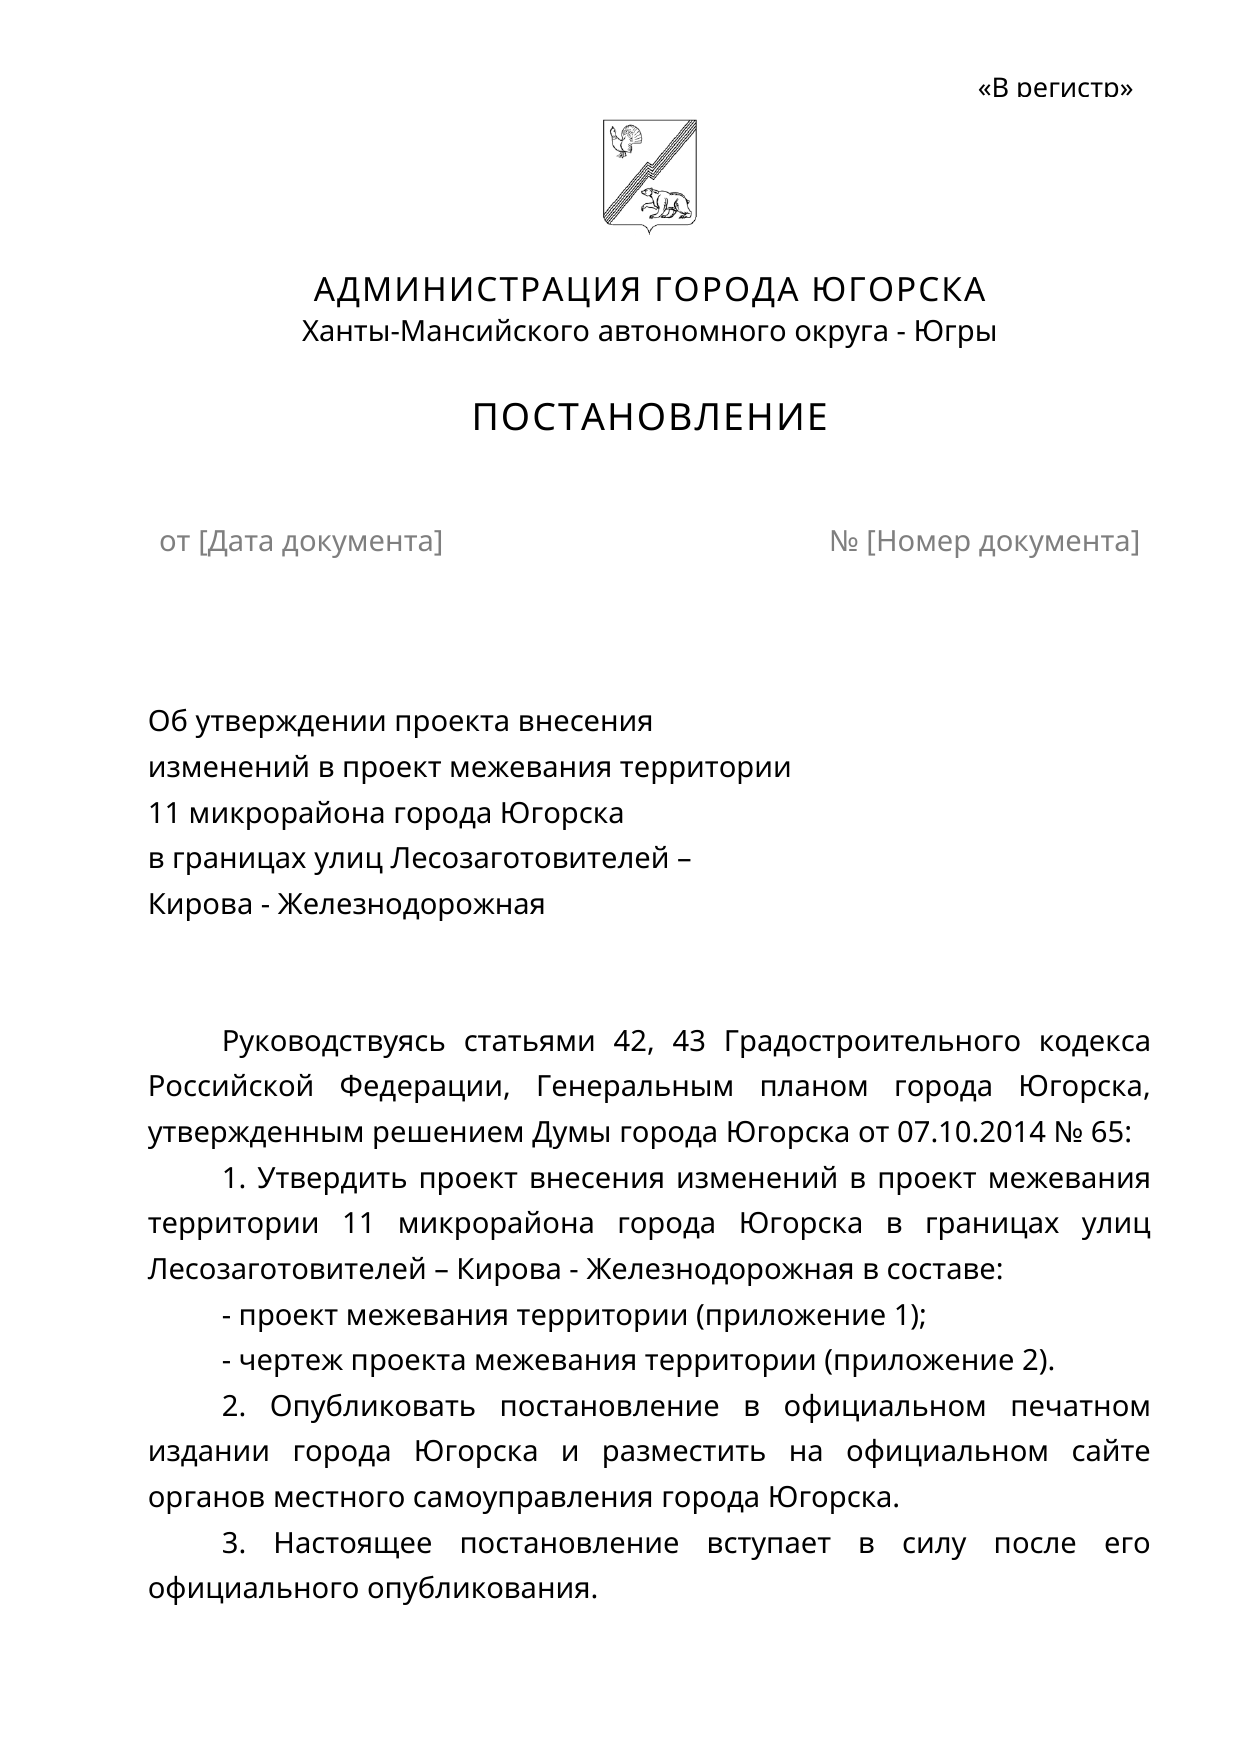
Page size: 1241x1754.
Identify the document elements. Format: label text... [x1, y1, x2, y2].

text 11 микрорайона города Югорска [148, 792, 1152, 832]
text - проект межевания территории (приложение 1); [148, 1294, 1152, 1333]
text 3. Настоящее постановление вступает в силу после его официального опубликования. [148, 1522, 1152, 1607]
text АДМИНИСТРАЦИЯ ГОРОДА ЮГОРСКА [148, 265, 1152, 311]
text Об утверждении проекта внесения [148, 701, 1152, 740]
picture [602, 118, 698, 237]
text Руководствуясь статьями 42, 43 Градостроительного кодекса Российской Федерации, Генеральным планом города Югорска, утвержденным решением Думы города Югорска от 07.10.2014 № 65: [148, 1020, 1152, 1151]
text 1. Утвердить проект внесения изменений в проект межевания территории 11 микрорайона города Югорска в границах улиц Лесозаготовителей – Кирова - Железнодорожная в составе: [148, 1157, 1152, 1288]
table_header от [Дата документа] [148, 521, 662, 564]
text изменений в проект межевания территории [148, 746, 1152, 786]
text - чертеж проекта межевания территории (приложение 2). [148, 1339, 1152, 1379]
text Ханты-Мансийского автономного округа - Югры [148, 311, 1152, 350]
text 2. Опубликовать постановление в официальном печатном издании города Югорска и разместить на официальном сайте органов местного самоуправления города Югорска. [148, 1385, 1152, 1516]
list ПОСТАНОВЛЕНИЕ [148, 390, 1152, 441]
table_header № [Номер документа] [662, 521, 1152, 564]
text в границах улиц Лесозаготовителей – [148, 837, 1152, 877]
text Кирова - Железнодорожная [148, 883, 1152, 923]
